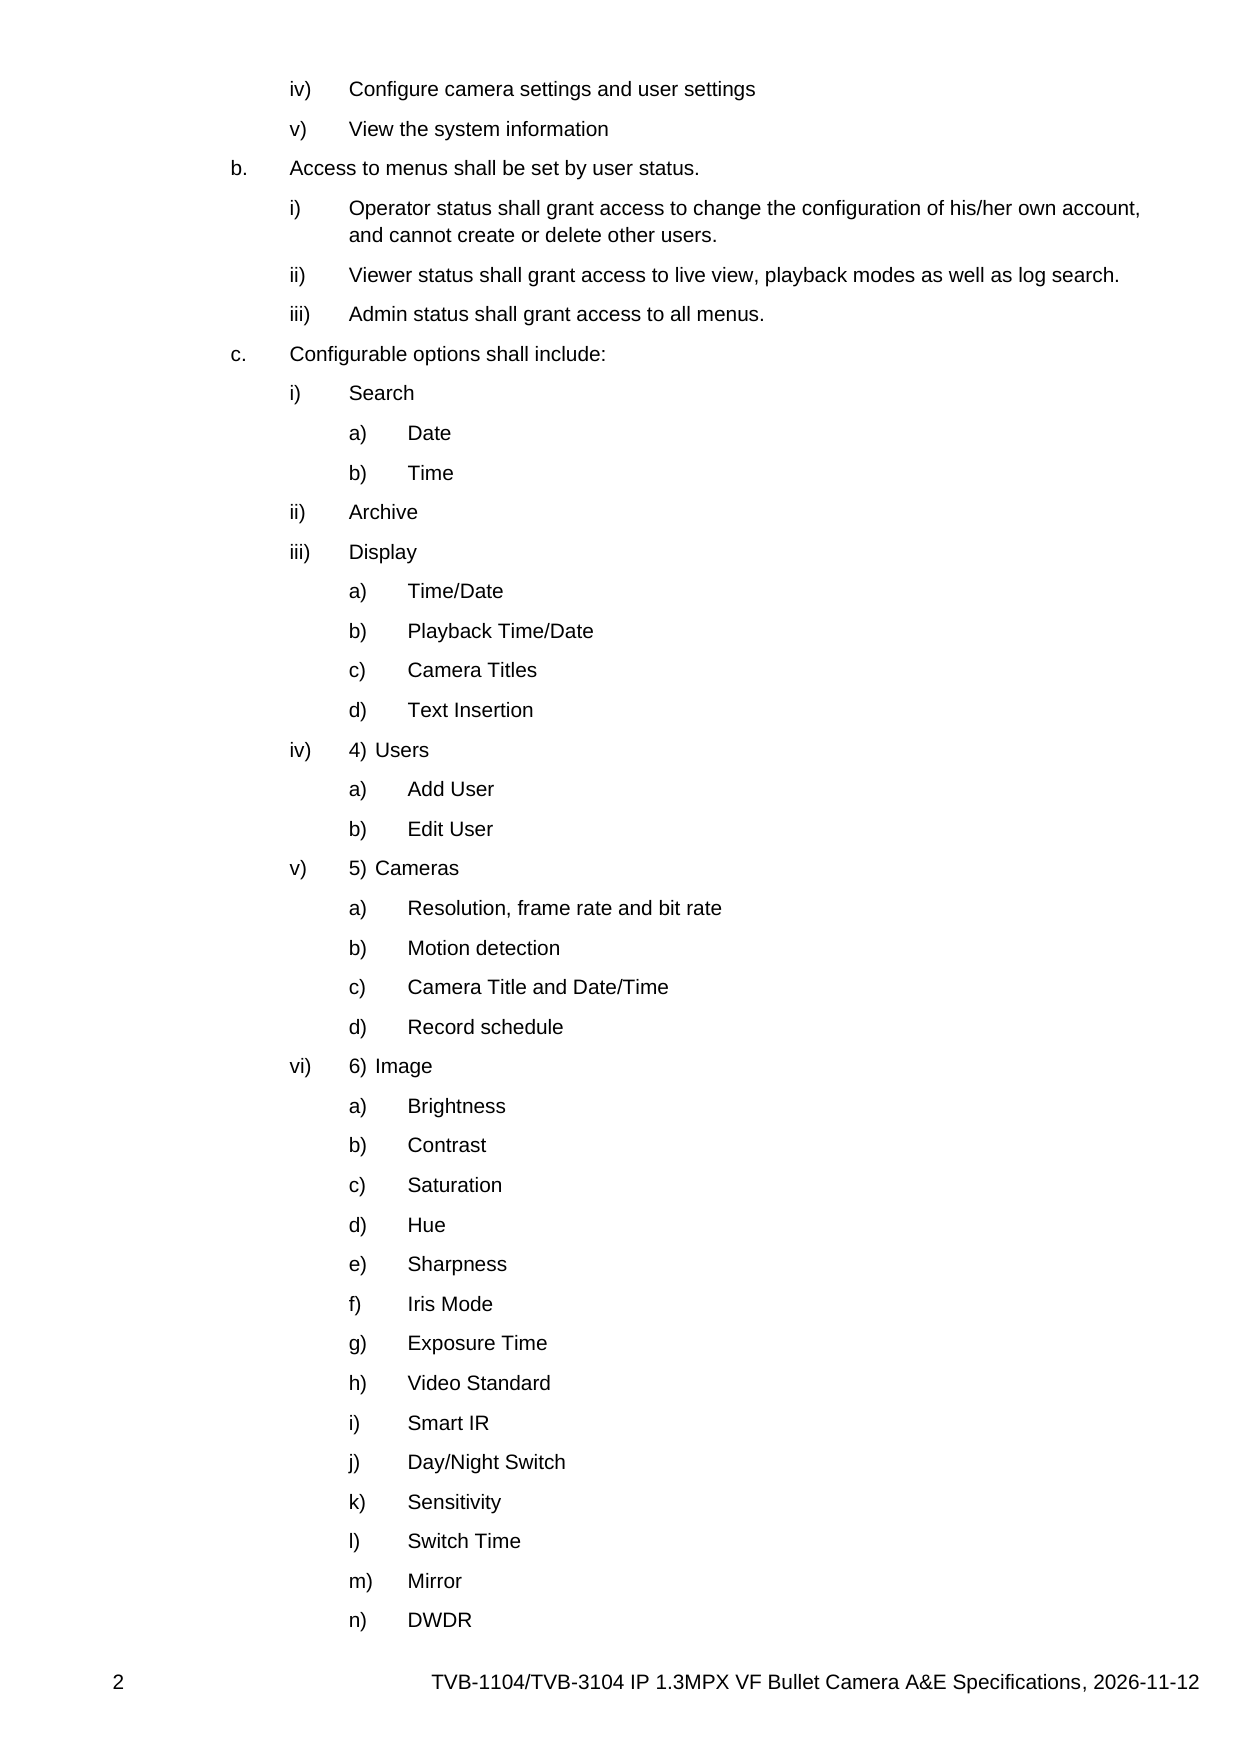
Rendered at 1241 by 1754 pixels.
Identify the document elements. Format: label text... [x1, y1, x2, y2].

subtitle Add User [348, 775, 1165, 802]
subtitle Iris Mode [348, 1289, 1165, 1317]
subtitle Day/Night Switch [348, 1448, 1165, 1475]
subtitle Record schedule [348, 1012, 1165, 1039]
subtitle Archive [289, 498, 1165, 525]
subtitle Camera Titles [348, 656, 1165, 683]
subtitle Switch Time [348, 1527, 1165, 1554]
subtitle Motion detection [348, 933, 1165, 960]
subtitle Time/Date [348, 577, 1165, 604]
subtitle Brightness [348, 1092, 1165, 1119]
subtitle Camera Title and Date/Time [348, 973, 1165, 1000]
subtitle Sensitivity [348, 1487, 1165, 1514]
subtitle Edit User [348, 814, 1165, 842]
subtitle Search [289, 379, 1165, 406]
subtitle Resolution, frame rate and bit rate [348, 894, 1165, 921]
subtitle Exposure Time [348, 1329, 1165, 1356]
subtitle Text Insertion [348, 696, 1165, 723]
subtitle View the system information [289, 114, 1165, 142]
subtitle Configure camera settings and user settings [289, 75, 1165, 102]
subtitle Configurable options shall include: [230, 339, 1165, 367]
subtitle DWDR [348, 1606, 1165, 1633]
subtitle Smart IR [348, 1408, 1165, 1435]
subtitle Display [289, 537, 1165, 564]
subtitle Access to menus shall be set by user status. [230, 154, 1165, 181]
subtitle 5) Cameras [289, 854, 1165, 881]
subtitle Saturation [348, 1171, 1165, 1198]
subtitle Contrast [348, 1131, 1165, 1158]
subtitle Playback Time/Date [348, 617, 1165, 644]
subtitle Time [348, 458, 1165, 485]
subtitle Video Standard [348, 1369, 1165, 1396]
subtitle Operator status shall grant access to change the configuration of his/her own account, and cannot create or delete other users. [289, 194, 1165, 248]
subtitle Admin status shall grant access to all menus. [289, 300, 1165, 327]
subtitle Viewer status shall grant access to live view, playback modes as well as log search. [289, 260, 1165, 287]
subtitle Date [348, 419, 1165, 446]
subtitle Sharpness [348, 1250, 1165, 1277]
subtitle 4) Users [289, 735, 1165, 762]
subtitle Mirror [348, 1567, 1165, 1594]
subtitle 6) Image [289, 1052, 1165, 1079]
subtitle Hue [348, 1210, 1165, 1237]
